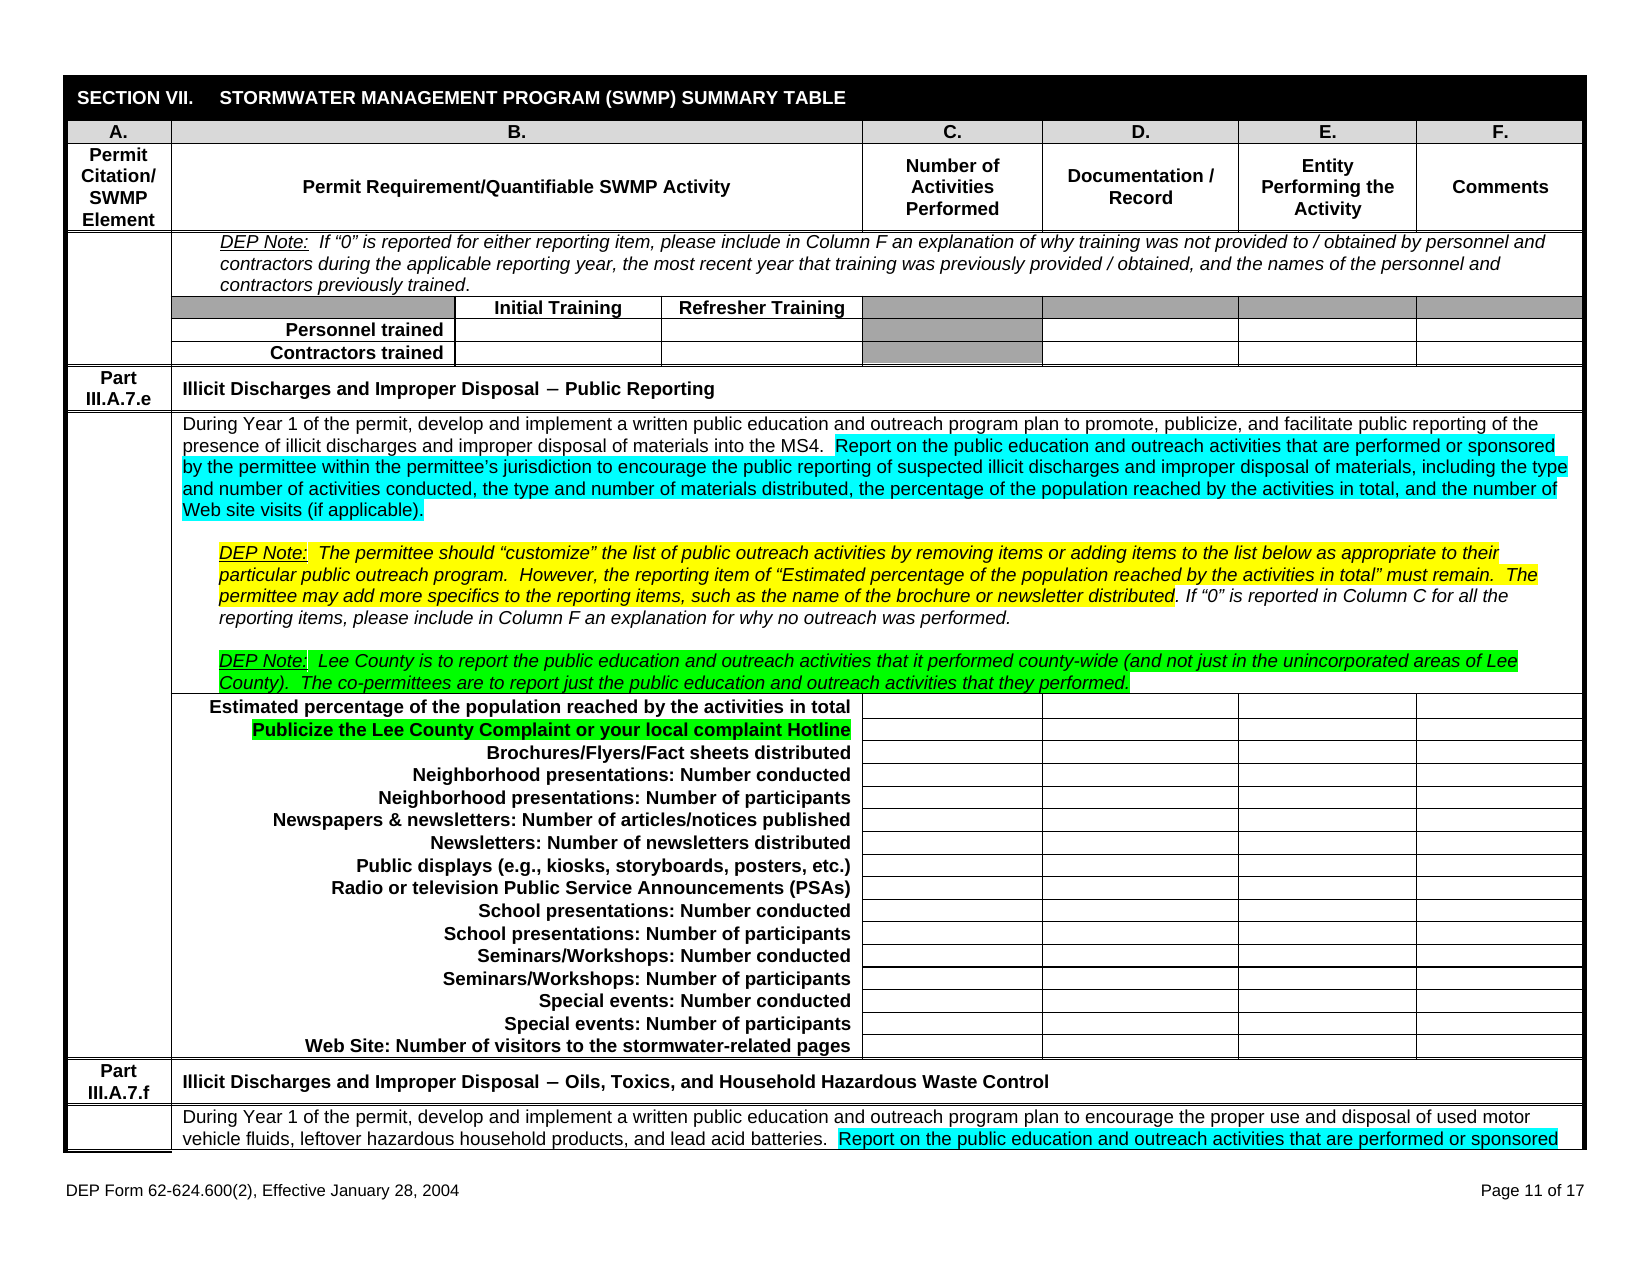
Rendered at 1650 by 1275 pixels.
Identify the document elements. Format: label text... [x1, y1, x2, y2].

table_cell [863, 741, 1042, 763]
table_cell [1239, 990, 1416, 1012]
table_cell [1417, 764, 1582, 786]
table_cell [1417, 809, 1582, 831]
table_cell Personnel trained [172, 319, 454, 341]
table_cell Radio or television Public Service Announcements (PSAs) [172, 876, 862, 899]
table_cell [863, 319, 1042, 341]
table_cell [1239, 1035, 1416, 1057]
table_cell [1043, 741, 1238, 763]
table_cell [1043, 968, 1238, 989]
table_cell [1417, 900, 1582, 921]
table_cell [863, 694, 1042, 718]
table_cell Comments [1417, 144, 1582, 230]
table_cell [1239, 342, 1416, 363]
table_cell [863, 1013, 1042, 1034]
table_header SECTION VII. STORMWATER MANAGEMENT PROGRAM (SWMP) SUMMARY TABLE [68, 75, 1582, 120]
table_cell E. [1239, 121, 1416, 143]
table_cell Illicit Discharges and Improper Disposal Oils, Toxics, and Household Hazardous Waste Control [172, 1060, 1582, 1103]
table_cell [1239, 297, 1416, 318]
table_cell Initial Training [456, 297, 661, 318]
table_cell [1239, 832, 1416, 853]
table_cell [456, 319, 661, 341]
table_cell [68, 1106, 171, 1149]
table_cell [1043, 900, 1238, 921]
table_cell B. [172, 121, 862, 143]
table_cell D. [1043, 121, 1238, 143]
table_cell [863, 809, 1042, 831]
table_cell [1239, 900, 1416, 921]
table_cell [1417, 719, 1582, 740]
table_cell Contractors trained [172, 342, 454, 363]
table_cell [863, 855, 1042, 876]
table_cell Publicize the Lee County Complaint or your local complaint Hotline [172, 718, 862, 740]
table_cell [863, 764, 1042, 786]
table_cell [1417, 297, 1582, 318]
table_cell [662, 342, 862, 363]
table_cell [863, 900, 1042, 921]
table_cell Special events: Number of participants [172, 1012, 862, 1034]
table_cell [863, 832, 1042, 853]
table_cell [1239, 922, 1416, 944]
table_cell [1043, 1013, 1238, 1034]
table_cell [662, 319, 862, 341]
table_cell [1043, 694, 1238, 718]
table_cell Documentation / Record [1043, 144, 1238, 230]
table_cell [863, 877, 1042, 899]
table_cell [1043, 832, 1238, 853]
table_cell [1043, 990, 1238, 1012]
table_cell Special events: Number conducted [172, 989, 862, 1012]
table_cell [1043, 877, 1238, 899]
table_cell [1239, 809, 1416, 831]
table_cell Web Site: Number of visitors to the stormwater-related pages [172, 1034, 862, 1057]
table_cell [863, 342, 1042, 363]
table_cell [1239, 855, 1416, 876]
table_cell [1043, 297, 1238, 318]
table_cell School presentations: Number of participants [172, 921, 862, 944]
table_cell [456, 342, 661, 363]
table_cell [1239, 968, 1416, 989]
table_cell [1239, 719, 1416, 740]
table_cell [863, 968, 1042, 989]
table_cell [1043, 922, 1238, 944]
table_cell [1043, 764, 1238, 786]
table_cell Illicit Discharges and Improper Disposal Public Reporting [172, 367, 1582, 410]
table_cell [1417, 787, 1582, 808]
table_cell [1417, 990, 1582, 1012]
table_cell [1043, 719, 1238, 740]
table_cell [1239, 764, 1416, 786]
table_cell [1417, 342, 1582, 363]
table_cell [1043, 855, 1238, 876]
table_cell [1417, 832, 1582, 853]
table_cell [1043, 787, 1238, 808]
table_cell Newsletters: Number of newsletters distributed [172, 831, 862, 853]
table_cell [863, 719, 1042, 740]
table_cell Public displays (e.g., kiosks, storyboards, posters, etc.) [172, 854, 862, 876]
table_cell A. [68, 121, 171, 143]
table_cell [863, 787, 1042, 808]
table_cell Neighborhood presentations: Number conducted [172, 763, 862, 786]
table_cell F. [1417, 121, 1582, 143]
table_cell Seminars/Workshops: Number of participants [172, 966, 862, 989]
table_cell Neighborhood presentations: Number of participants [172, 786, 862, 808]
table_cell [1239, 945, 1416, 966]
table_cell [1417, 968, 1582, 989]
table_cell [1417, 741, 1582, 763]
table_cell Estimated percentage of the population reached by the activities in total [172, 694, 862, 718]
table_cell [1239, 741, 1416, 763]
table_cell Newspapers & newsletters: Number of articles/notices published [172, 808, 862, 831]
table_cell [1043, 809, 1238, 831]
table_cell [1239, 877, 1416, 899]
table_cell [1417, 855, 1582, 876]
table_cell Number of Activities Performed [863, 144, 1042, 230]
table_cell Seminars/Workshops: Number conducted [172, 944, 862, 966]
table_cell [863, 945, 1042, 966]
table_cell [1417, 1013, 1582, 1034]
table_cell Permit Citation/SWMP Element [68, 144, 171, 230]
table_cell Part III.A.7.e [68, 367, 171, 410]
table_cell School presentations: Number conducted [172, 899, 862, 921]
table_cell Brochures/Flyers/Fact sheets distributed [172, 740, 862, 763]
table_cell [1043, 342, 1238, 363]
table_cell [1417, 945, 1582, 966]
table_cell [1417, 922, 1582, 944]
table_cell [172, 297, 454, 318]
table_cell [1417, 694, 1582, 718]
table_cell [863, 1035, 1042, 1057]
table_cell [1239, 787, 1416, 808]
table_cell [1043, 319, 1238, 341]
table_cell [1239, 319, 1416, 341]
table_cell [863, 990, 1042, 1012]
table_cell During Year 1 of the permit, develop and implement a written public education and outreach program plan to promote, publicize, and facilitate public reporting of the presence of illicit discharges and improper disposal of materials into the MS4. Report on the public education and outreach activities that are performed or sponsored by the permittee within the permittee’s jurisdiction to encourage the public reporting of suspected illicit discharges and improper disposal of materials, including the type and number of activities conducted, the type and number of materials distributed, the percentage of the population reached by the activities in total, and the number of Web site visits (if applicable). DEP Note: The permittee should “customize” the list of public outreach activities by removing items or adding items to the list below as appropriate to their particular public outreach program. However, the reporting item of “Estimated percentage of the population reached by the activities in total” must remain. The permittee may add more specifics to the reporting items, such as the name of the brochure or newsletter distributed. If “0” is reported in Column C for all the reporting items, please include in Column F an explanation for why no outreach was performed. DEP Note: Lee County is to report the public education and outreach activities that it performed county-wide (and not just in the unincorporated areas of Lee County). The co-permittees are to report just the public education and outreach activities that they performed. [172, 413, 1582, 693]
table_cell [1043, 1035, 1238, 1057]
table_cell [863, 297, 1042, 318]
table_cell [1239, 694, 1416, 718]
table_cell Part III.A.7.f [68, 1060, 171, 1103]
table_cell Permit Requirement/Quantifiable SWMP Activity [172, 144, 862, 230]
table_cell [1417, 319, 1582, 341]
table_cell [1417, 877, 1582, 899]
table_cell C. [863, 121, 1042, 143]
table_cell Entity Performing the Activity [1239, 144, 1416, 230]
table_cell Refresher Training [662, 297, 862, 318]
table_cell [1417, 1035, 1582, 1057]
table_cell [1239, 1013, 1416, 1034]
table_cell [1043, 945, 1238, 966]
table_cell [68, 413, 171, 1057]
table_cell [863, 922, 1042, 944]
